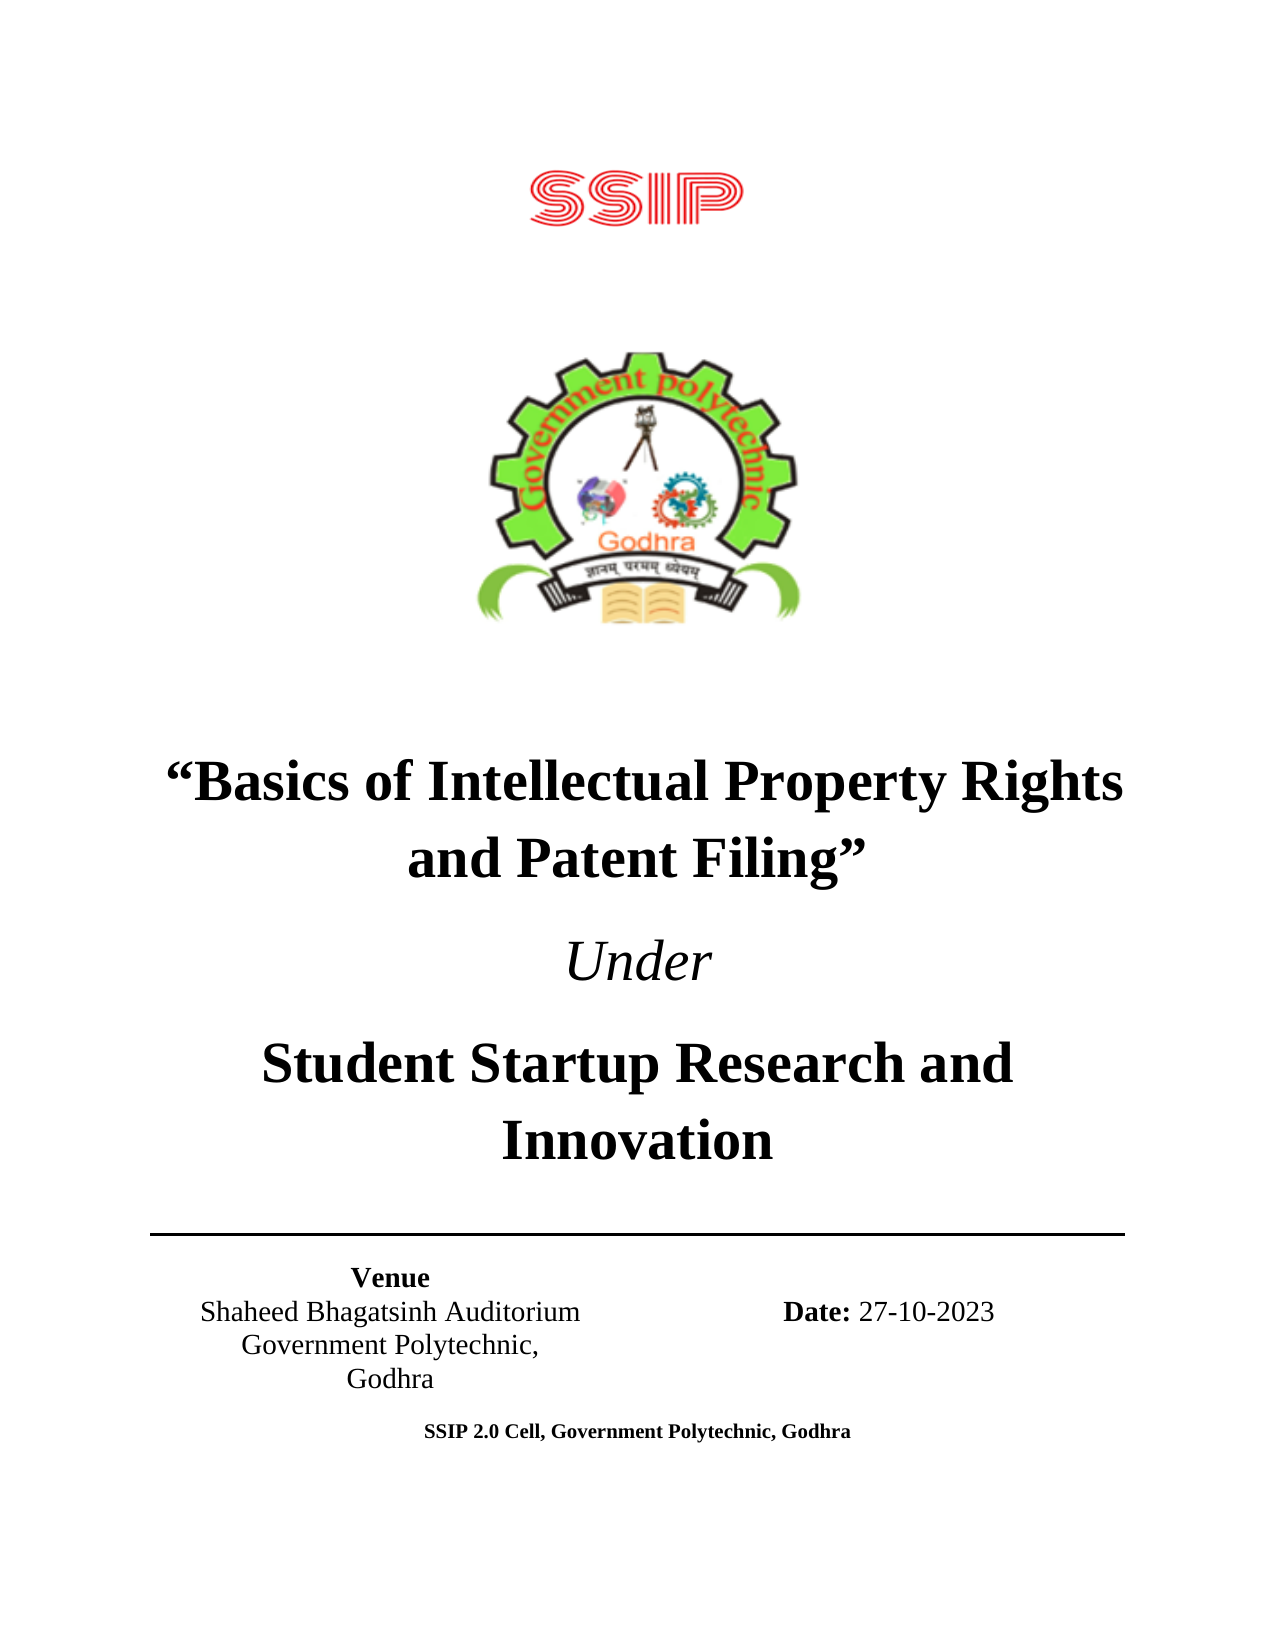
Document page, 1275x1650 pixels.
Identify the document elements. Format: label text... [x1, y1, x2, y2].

table_cell SSIP 2.0 Cell, Government Polytechnic, Godhra [139, 1395, 1136, 1443]
text “Basics of Intellectual Property Rights and Patent Filing” [150, 746, 1125, 891]
text Under [150, 926, 1125, 993]
picture [481, 150, 794, 246]
table_header Venue Shaheed Bhagatsinh Auditorium Government Polytechnic, Godhra [139, 1260, 641, 1394]
text Student Startup Research and Innovation [150, 1028, 1125, 1172]
picture [471, 340, 805, 634]
table_header Date: 27-10-2023 [641, 1260, 1136, 1394]
